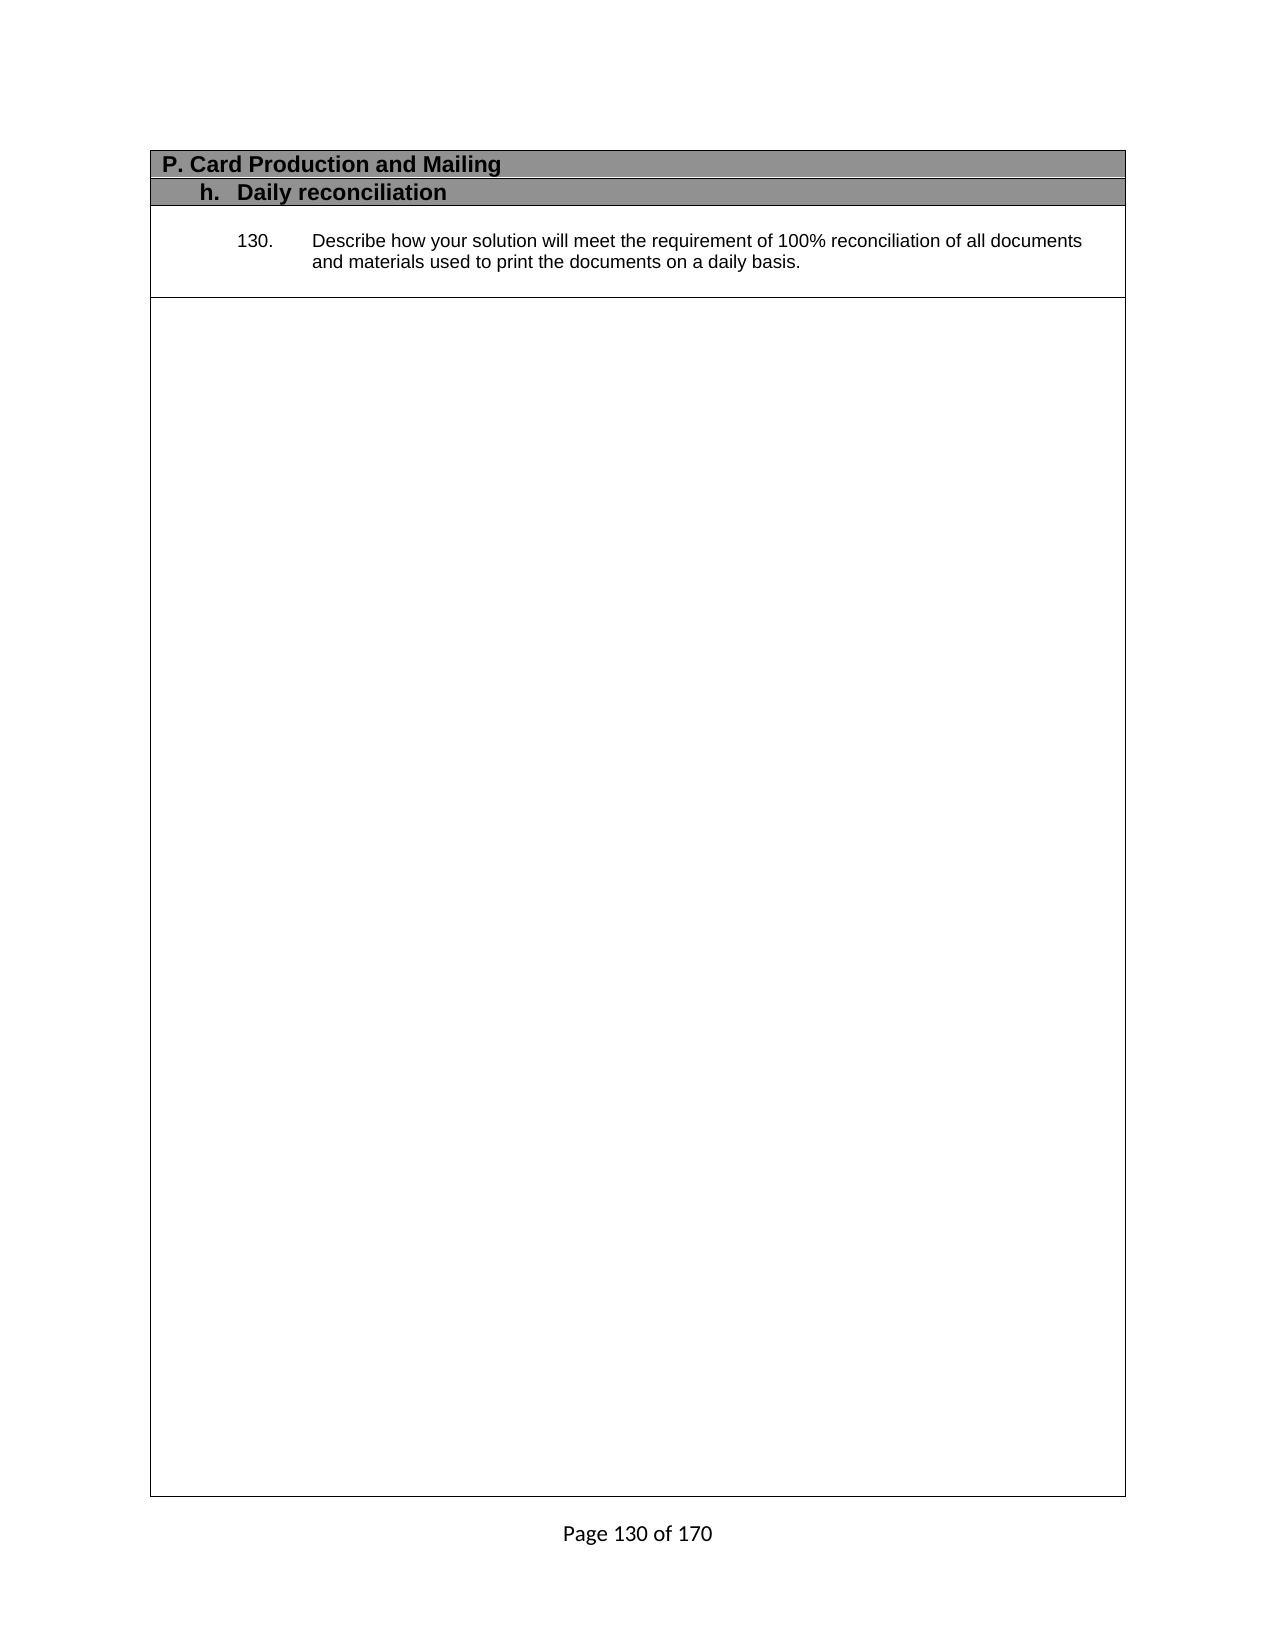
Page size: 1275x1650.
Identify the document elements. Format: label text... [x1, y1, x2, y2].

table_cell [151, 298, 1125, 1496]
table_cell Describe how your solution will meet the requirement of 100% reconciliation of all documents and materials used to print the documents on a daily basis. [151, 206, 1125, 297]
table_cell P. Card Production and Mailing [151, 151, 1125, 177]
table_cell h. Daily reconciliation [151, 179, 1125, 205]
